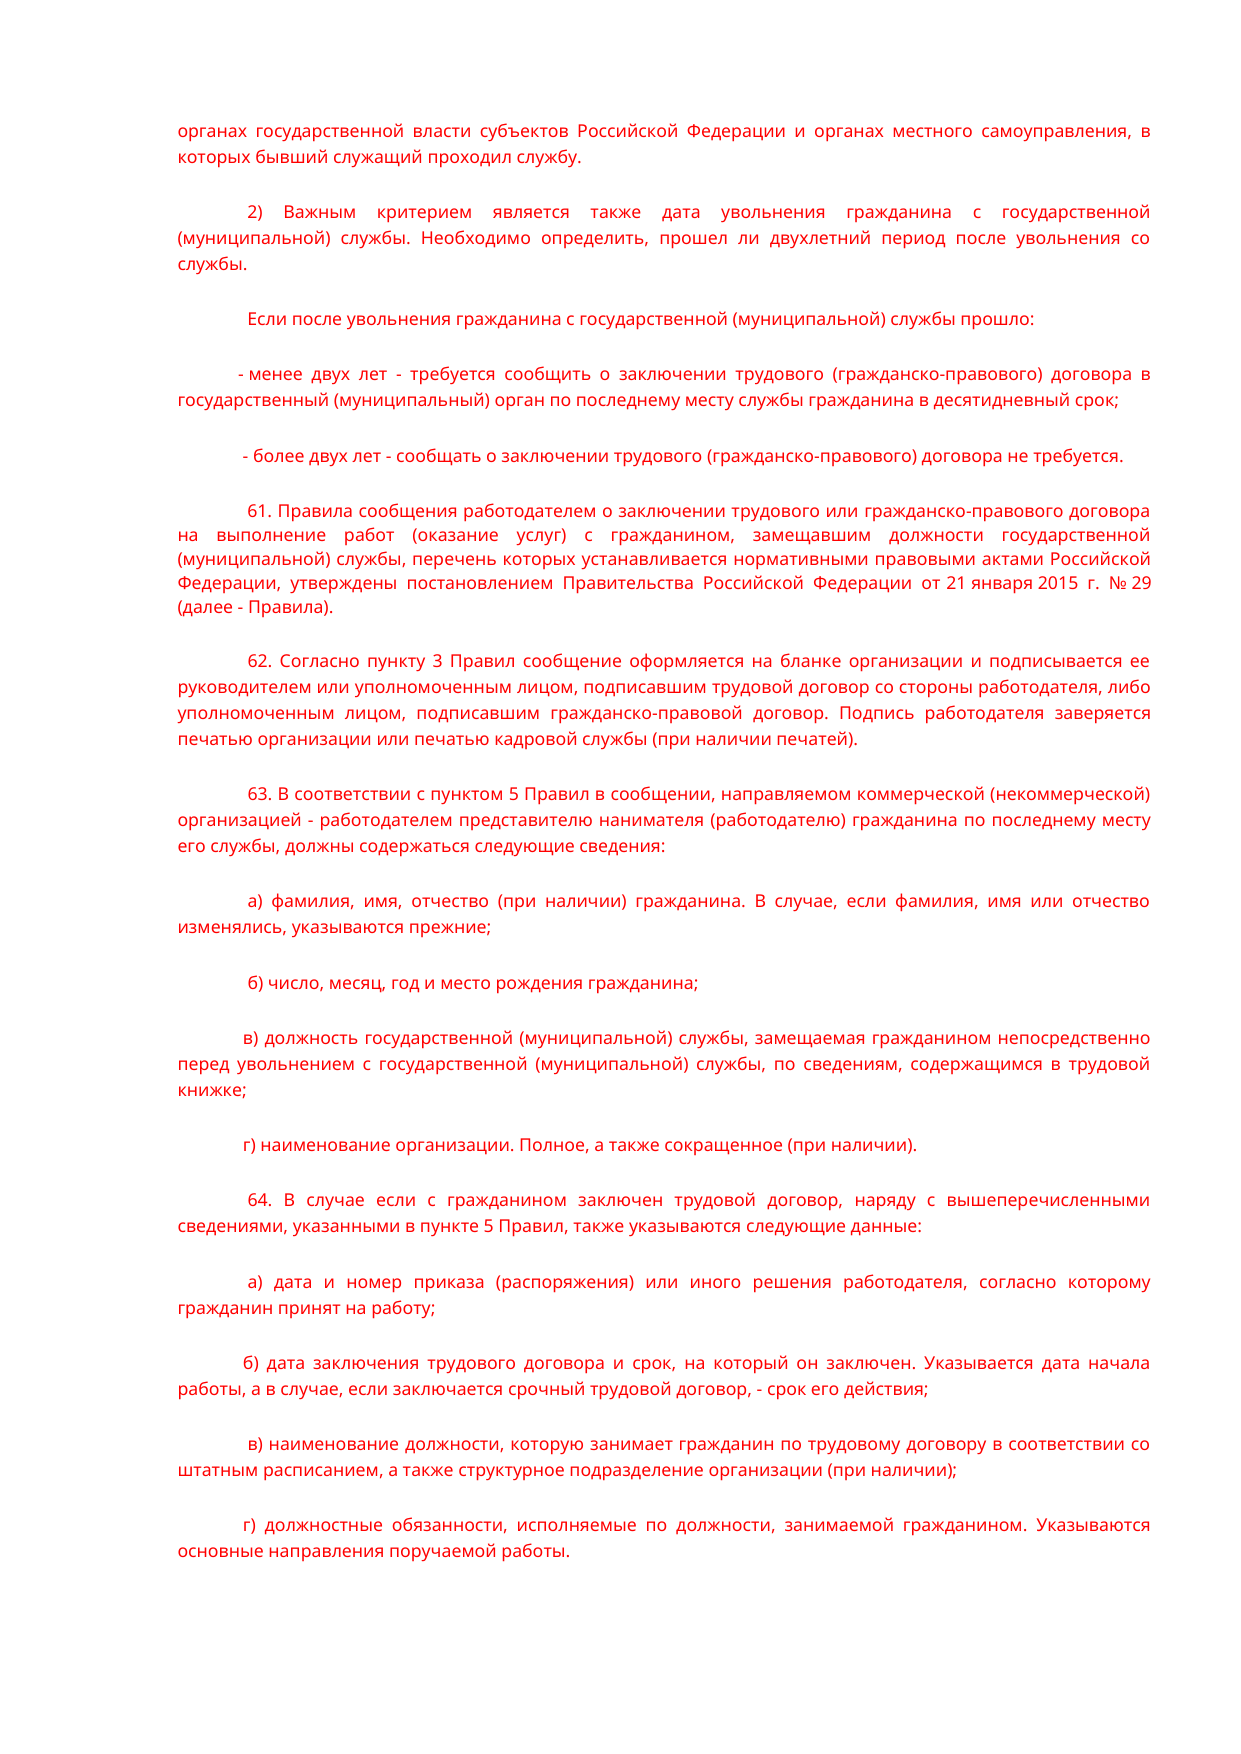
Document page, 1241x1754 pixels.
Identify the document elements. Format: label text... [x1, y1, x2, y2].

text в) наименование должности, которую занимает гражданин по трудовому договору в соответствии со штатным расписанием, а также структурное подразделение организации (при наличии); [177, 1432, 1152, 1482]
text 63. В соответствии с пунктом 5 Правил в сообщении, направляемом коммерческой (некоммерческой) организацией - работодателем представителю нанимателя (работодателю) гражданина по последнему месту его службы, должны содержаться следующие сведения: [177, 782, 1152, 858]
text б) дата заключения трудового договора и срок, на который он заключен. Указывается дата начала работы, а в случае, если заключается срочный трудовой договор, - срок его действия; [177, 1350, 1152, 1401]
text г) наименование организации. Полное, а также сокращенное (при наличии). [177, 1133, 1152, 1157]
text а) дата и номер приказа (распоряжения) или иного решения работодателя, согласно которому гражданин принят на работу; [177, 1269, 1152, 1319]
text Если после увольнения гражданина с государственной (муниципальной) службы прошло: [177, 307, 1152, 331]
text - более двух лет - сообщать о заключении трудового (гражданско-правового) договора не требуется. [177, 443, 1152, 467]
text б) число, месяц, год и место рождения гражданина; [177, 970, 1152, 994]
text г) должностные обязанности, исполняемые по должности, занимаемой гражданином. Указываются основные направления поручаемой работы. [177, 1513, 1152, 1563]
text - менее двух лет - требуется сообщить о заключении трудового (гражданско-правового) договора в государственный (муниципальный) орган по последнему месту службы гражданина в десятидневный срок; [177, 362, 1152, 412]
text а) фамилия, имя, отчество (при наличии) гражданина. В случае, если фамилия, имя или отчество изменялись, указываются прежние; [177, 889, 1152, 939]
text 61. Правила сообщения работодателем о заключении трудового или гражданско-правового договора на выполнение работ (оказание услуг) с гражданином, замещавшим должности государственной (муниципальной) службы, перечень которых устанавливается нормативными правовыми актами Российской Федерации, утверждены постановлением Правительства Российской Федерации от 21 января 2015 г. № 29 (далее - Правила). [177, 498, 1152, 619]
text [177, 118, 1152, 168]
text в) должность государственной (муниципальной) службы, замещаемая гражданином непосредственно перед увольнением с государственной (муниципальной) службы, по сведениям, содержащимся в трудовой книжке; [177, 1025, 1152, 1102]
text 62. Согласно пункту 3 Правил сообщение оформляется на бланке организации и подписывается ее руководителем или уполномоченным лицом, подписавшим трудовой договор со стороны работодателя, либо уполномоченным лицом, подписавшим гражданско-правовой договор. Подпись работодателя заверяется печатью организации или печатью кадровой службы (при наличии печатей). [177, 648, 1152, 751]
text 64. В случае если с гражданином заключен трудовой договор, наряду с вышеперечисленными сведениями, указанными в пункте 5 Правил, также указываются следующие данные: [177, 1188, 1152, 1238]
text 2) Важным критерием является также дата увольнения гражданина с государственной (муниципальной) службы. Необходимо определить, прошел ли двухлетний период после увольнения со службы. [177, 199, 1152, 276]
